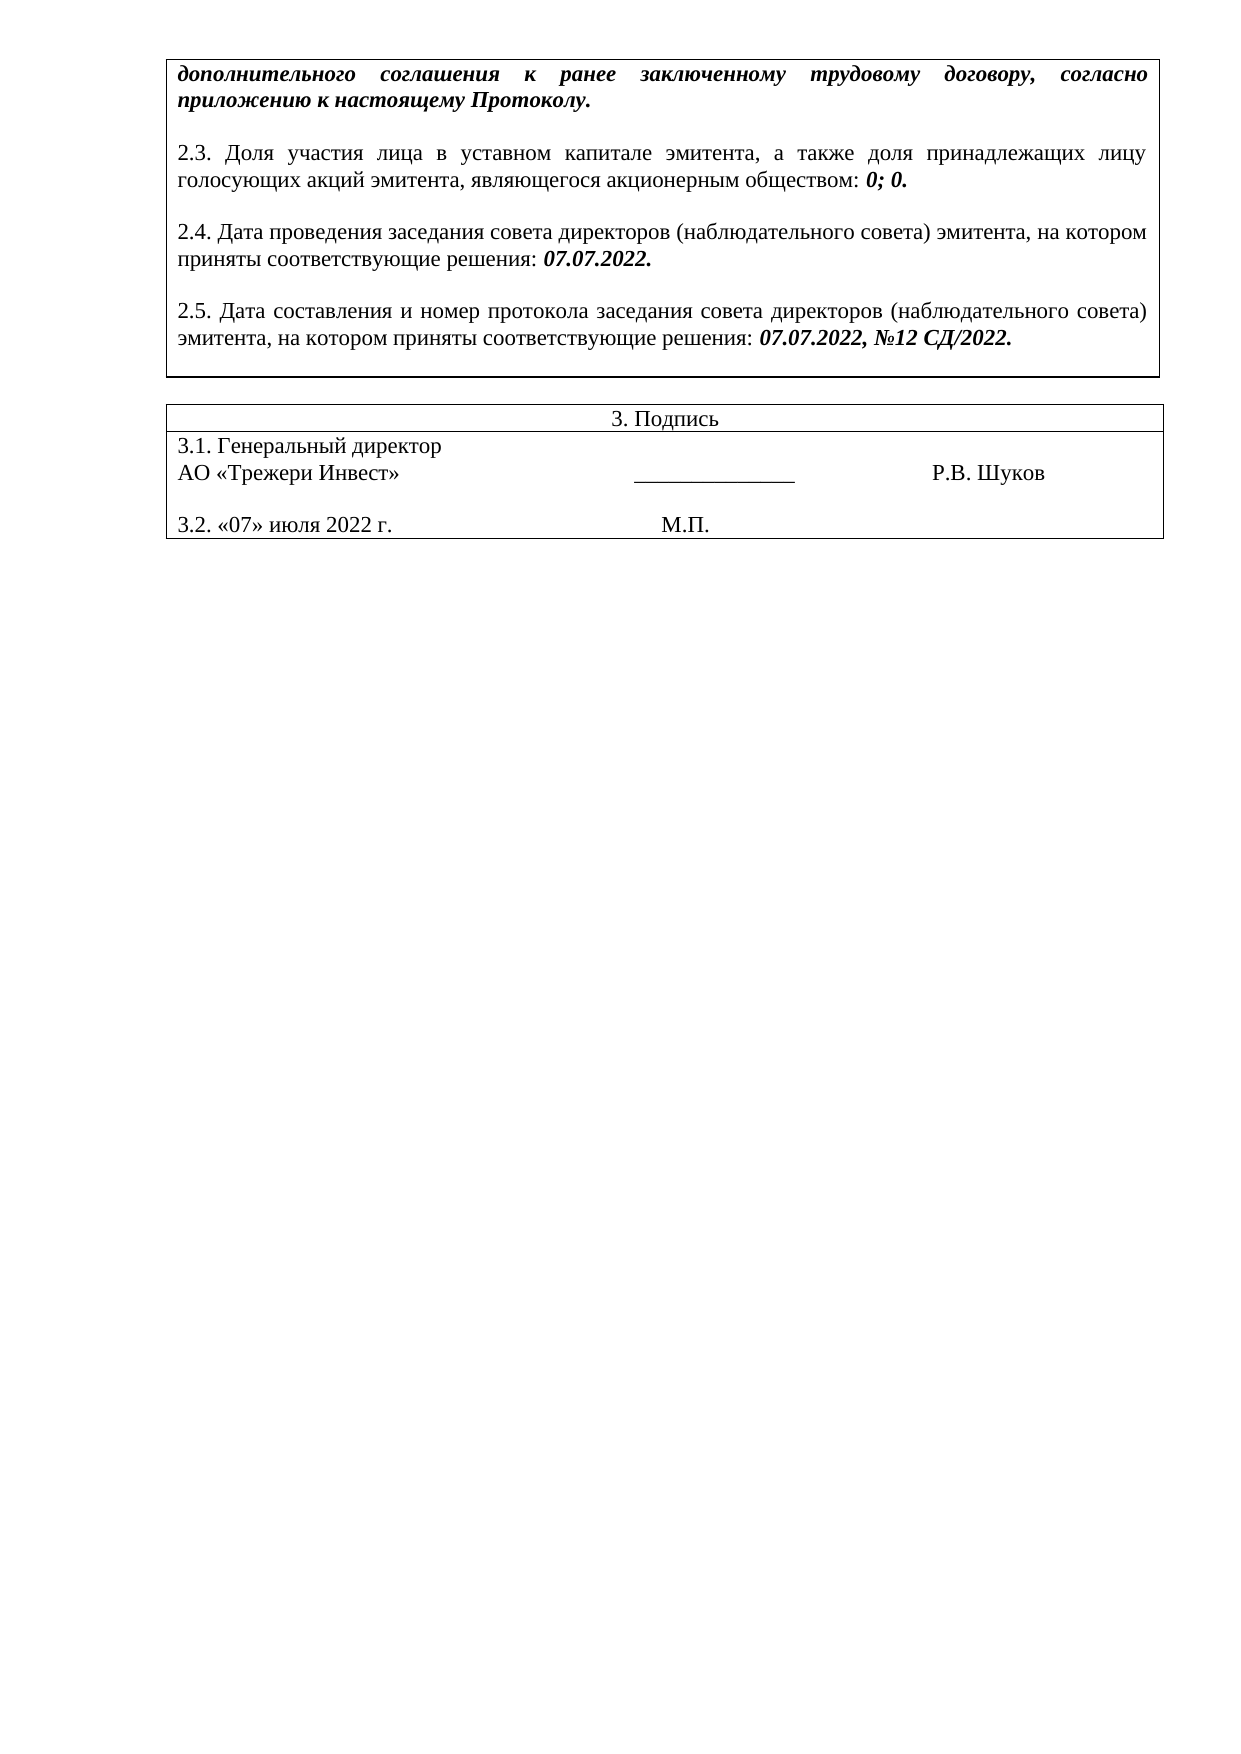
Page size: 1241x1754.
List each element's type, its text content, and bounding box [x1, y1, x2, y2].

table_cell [167, 60, 1159, 376]
table_cell 3.1. Генеральный директор АО «Трежери Инвест» ______________ Р.В. Шуков 3.2. «07» июля 2022 г. М.П. [167, 432, 1163, 538]
table_header 3. Подпись [167, 405, 1163, 431]
